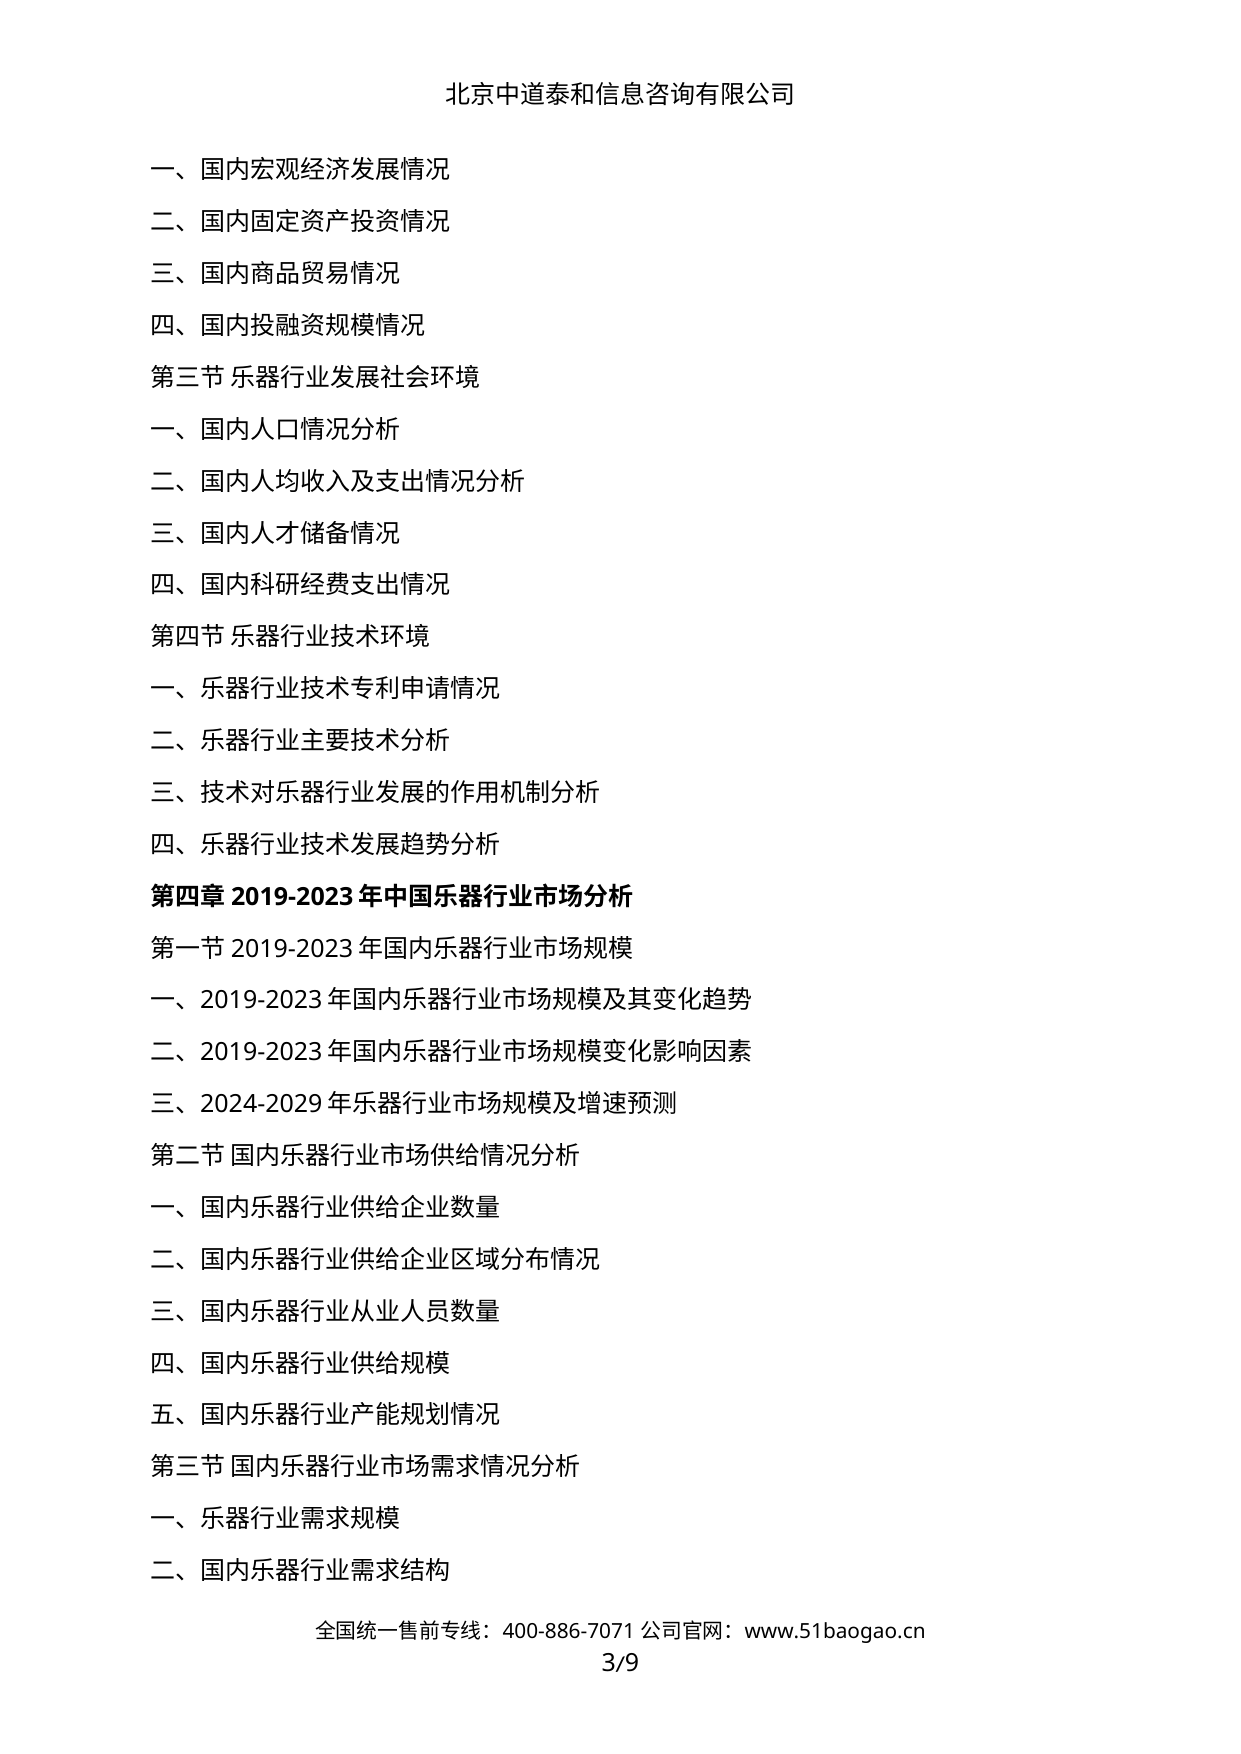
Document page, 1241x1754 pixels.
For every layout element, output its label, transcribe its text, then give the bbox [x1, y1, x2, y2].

text 第三节 国内乐器行业市场需求情况分析 [150, 1447, 1090, 1483]
text 第四章 2019-2023年中国乐器行业市场分析 [150, 876, 1090, 912]
text 第三节 乐器行业发展社会环境 [150, 357, 1090, 394]
text 第一节 2019-2023年国内乐器行业市场规模 [150, 928, 1090, 964]
text 四、国内投融资规模情况 [150, 306, 1090, 342]
text 四、国内科研经费支出情况 [150, 565, 1090, 601]
text 四、国内乐器行业供给规模 [150, 1343, 1090, 1379]
text 一、国内乐器行业供给企业数量 [150, 1187, 1090, 1224]
text 三、2024-2029年乐器行业市场规模及增速预测 [150, 1084, 1090, 1120]
text 三、国内乐器行业从业人员数量 [150, 1291, 1090, 1327]
text 二、国内乐器行业供给企业区域分布情况 [150, 1239, 1090, 1276]
text 二、国内人均收入及支出情况分析 [150, 461, 1090, 497]
text 四、乐器行业技术发展趋势分析 [150, 824, 1090, 861]
text 三、国内商品贸易情况 [150, 254, 1090, 290]
text 第二节 国内乐器行业市场供给情况分析 [150, 1136, 1090, 1172]
text 二、2019-2023年国内乐器行业市场规模变化影响因素 [150, 1032, 1090, 1068]
text 一、乐器行业需求规模 [150, 1499, 1090, 1535]
text 三、国内人才储备情况 [150, 513, 1090, 549]
text 第四节 乐器行业技术环境 [150, 617, 1090, 653]
text 一、国内宏观经济发展情况 [150, 150, 1090, 186]
text 一、乐器行业技术专利申请情况 [150, 669, 1090, 705]
text 二、国内固定资产投资情况 [150, 202, 1090, 238]
text 三、技术对乐器行业发展的作用机制分析 [150, 772, 1090, 809]
text 二、国内乐器行业需求结构 [150, 1551, 1090, 1587]
text 二、乐器行业主要技术分析 [150, 721, 1090, 757]
text 一、国内人口情况分析 [150, 409, 1090, 446]
text 五、国内乐器行业产能规划情况 [150, 1395, 1090, 1431]
text 一、2019-2023年国内乐器行业市场规模及其变化趋势 [150, 980, 1090, 1016]
